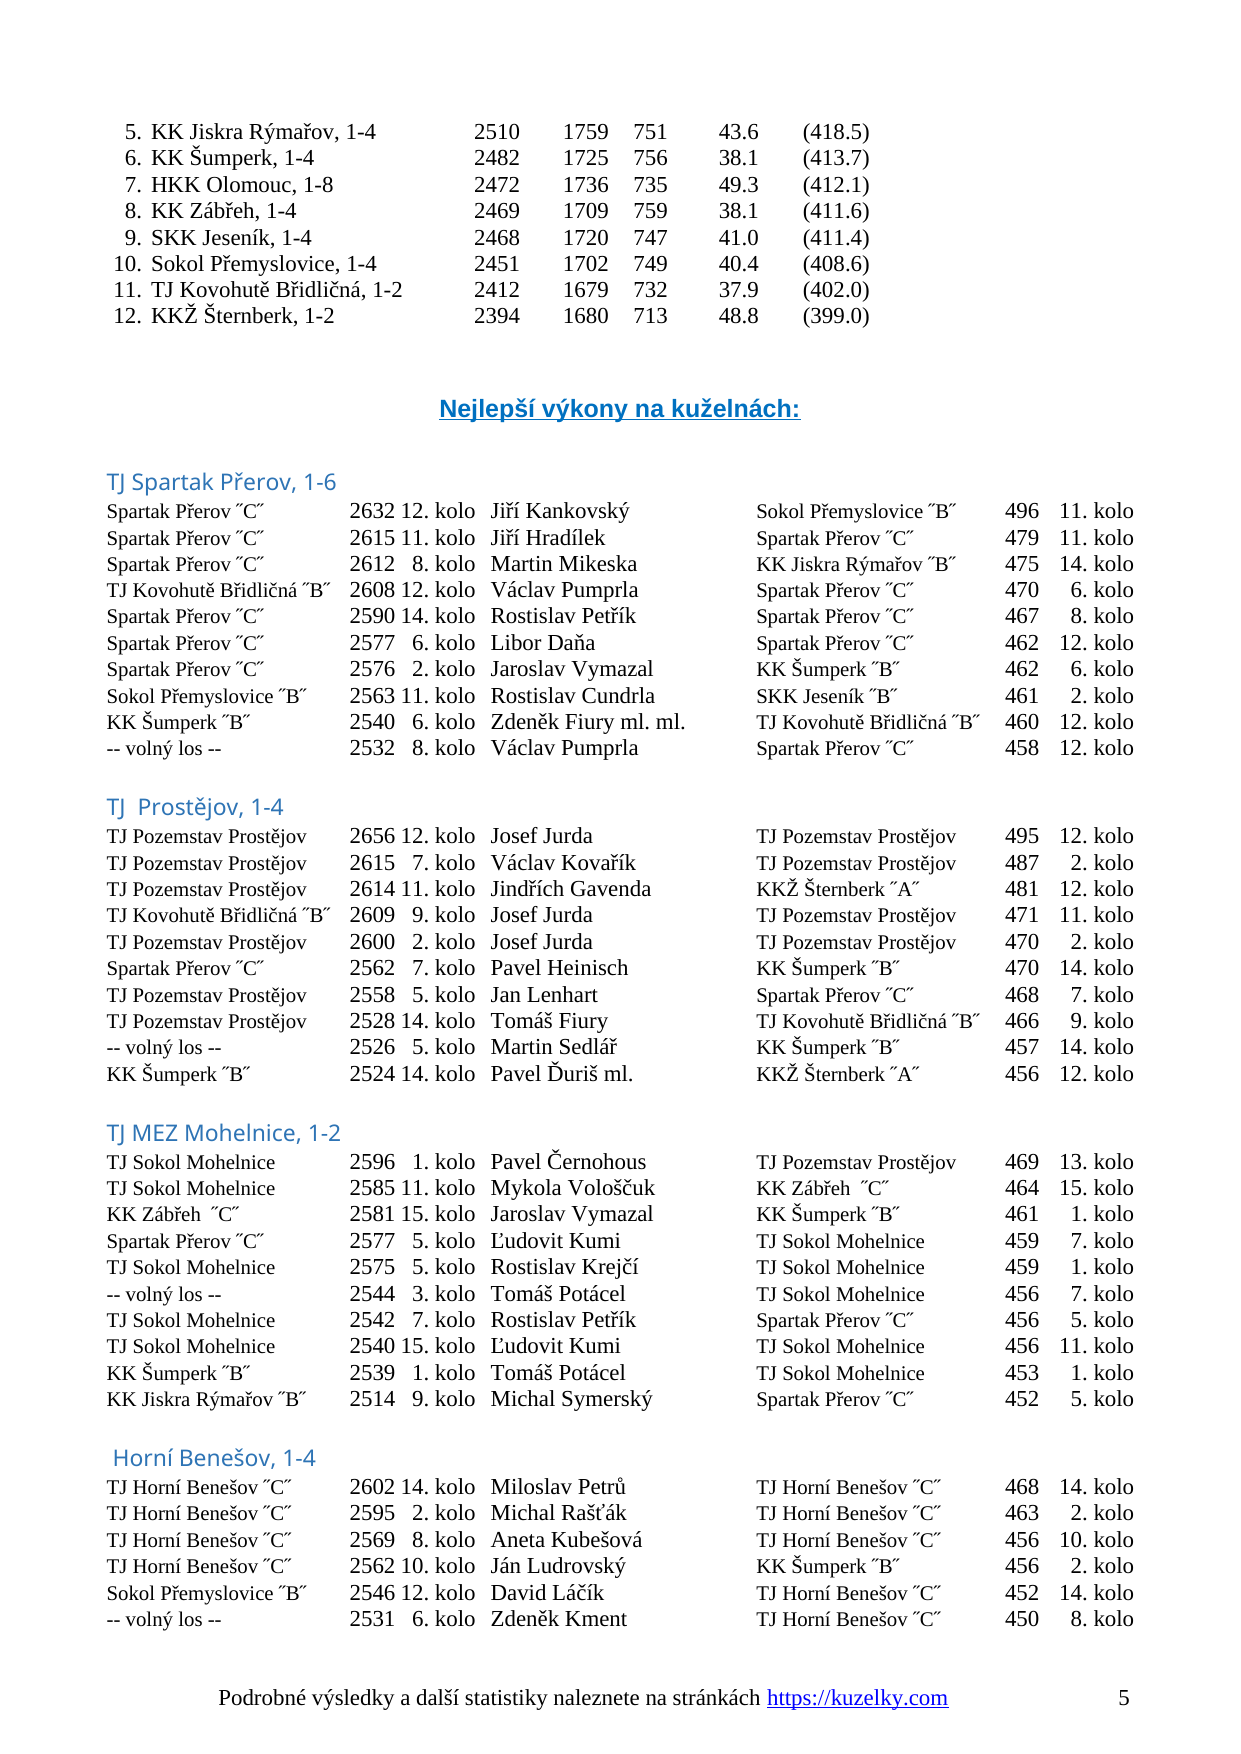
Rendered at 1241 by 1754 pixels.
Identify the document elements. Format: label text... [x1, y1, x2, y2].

text Nejlepší výkony na kuželnách: [94, 394, 1145, 423]
text TJ Sokol Mohelnice 2585 11. kolo Mykola Vološčuk KK Zábřeh ˝C˝ 464 15. kolo [106, 1174, 1134, 1201]
text 9. SKK Jeseník, 1-4 2468 1720 747 41.0 (411.4) [106, 223, 1134, 250]
text Spartak Přerov ˝C˝ 2577 6. kolo Libor Daňa Spartak Přerov ˝C˝ 462 12. kolo [106, 629, 1134, 655]
text 5. KK Jiskra Rýmařov, 1-4 2510 1759 751 43.6 (418.5) [106, 118, 1134, 144]
text 10. Sokol Přemyslovice, 1-4 2451 1702 749 40.4 (408.6) [106, 250, 1134, 276]
text Sokol Přemyslovice ˝B˝ 2563 11. kolo Rostislav Cundrla SKK Jeseník ˝B˝ 461 2. kolo [106, 682, 1134, 708]
text KK Jiskra Rýmařov ˝B˝ 2514 9. kolo Michal Symerský Spartak Přerov ˝C˝ 452 5. kolo [106, 1385, 1134, 1411]
text KK Šumperk ˝B˝ 2540 6. kolo Zdeněk Fiury ml. ml. TJ Kovohutě Břidličná ˝B˝ 460 12. kolo [106, 708, 1134, 734]
text TJ Sokol Mohelnice 2596 1. kolo Pavel Černohous TJ Pozemstav Prostějov 469 13. kolo [106, 1148, 1134, 1174]
text Spartak Přerov ˝C˝ 2590 14. kolo Rostislav Petřík Spartak Přerov ˝C˝ 467 8. kolo [106, 603, 1134, 629]
subtitle Horní Benešov, 1-4 [106, 1442, 1134, 1473]
text KK Šumperk ˝B˝ 2524 14. kolo Pavel Ďuriš ml. KKŽ Šternberk ˝A˝ 456 12. kolo [106, 1060, 1134, 1086]
text Sokol Přemyslovice ˝B˝ 2546 12. kolo David Láčík TJ Horní Benešov ˝C˝ 452 14. kolo [106, 1578, 1134, 1605]
text 7. HKK Olomouc, 1-8 2472 1736 735 49.3 (412.1) [106, 171, 1134, 197]
text TJ Horní Benešov ˝C˝ 2569 8. kolo Aneta Kubešová TJ Horní Benešov ˝C˝ 456 10. kolo [106, 1526, 1134, 1552]
subtitle TJ Prostějov, 1-4 [106, 791, 1134, 822]
text TJ Pozemstav Prostějov 2615 7. kolo Václav Kovařík TJ Pozemstav Prostějov 487 2. kolo [106, 849, 1134, 875]
text KK Šumperk ˝B˝ 2539 1. kolo Tomáš Potácel TJ Sokol Mohelnice 453 1. kolo [106, 1359, 1134, 1385]
text -- volný los -- 2531 6. kolo Zdeněk Kment TJ Horní Benešov ˝C˝ 450 8. kolo [106, 1605, 1134, 1631]
text TJ Kovohutě Břidličná ˝B˝ 2608 12. kolo Václav Pumprla Spartak Přerov ˝C˝ 470 6. kolo [106, 576, 1134, 603]
text -- volný los -- 2544 3. kolo Tomáš Potácel TJ Sokol Mohelnice 456 7. kolo [106, 1279, 1134, 1306]
text -- volný los -- 2532 8. kolo Václav Pumprla Spartak Přerov ˝C˝ 458 12. kolo [106, 734, 1134, 761]
text 11. TJ Kovohutě Břidličná, 1-2 2412 1679 732 37.9 (402.0) [106, 276, 1134, 303]
text 12. KKŽ Šternberk, 1-2 2394 1680 713 48.8 (399.0) [106, 303, 1134, 329]
text TJ Sokol Mohelnice 2575 5. kolo Rostislav Krejčí TJ Sokol Mohelnice 459 1. kolo [106, 1253, 1134, 1279]
text TJ Kovohutě Břidličná ˝B˝ 2609 9. kolo Josef Jurda TJ Pozemstav Prostějov 471 11. kolo [106, 902, 1134, 928]
text TJ Horní Benešov ˝C˝ 2595 2. kolo Michal Rašťák TJ Horní Benešov ˝C˝ 463 2. kolo [106, 1499, 1134, 1526]
text KK Zábřeh ˝C˝ 2581 15. kolo Jaroslav Vymazal KK Šumperk ˝B˝ 461 1. kolo [106, 1201, 1134, 1227]
text Spartak Přerov ˝C˝ 2562 7. kolo Pavel Heinisch KK Šumperk ˝B˝ 470 14. kolo [106, 954, 1134, 981]
subtitle TJ MEZ Mohelnice, 1-2 [106, 1117, 1134, 1148]
text 8. KK Zábřeh, 1-4 2469 1709 759 38.1 (411.6) [106, 197, 1134, 223]
text 6. KK Šumperk, 1-4 2482 1725 756 38.1 (413.7) [106, 144, 1134, 171]
text TJ Pozemstav Prostějov 2614 11. kolo Jindřích Gavenda KKŽ Šternberk ˝A˝ 481 12. kolo [106, 875, 1134, 902]
text Spartak Přerov ˝C˝ 2577 5. kolo Ľudovit Kumi TJ Sokol Mohelnice 459 7. kolo [106, 1227, 1134, 1253]
text TJ Pozemstav Prostějov 2656 12. kolo Josef Jurda TJ Pozemstav Prostějov 495 12. kolo [106, 822, 1134, 849]
text Spartak Přerov ˝C˝ 2632 12. kolo Jiří Kankovský Sokol Přemyslovice ˝B˝ 496 11. kolo [106, 497, 1134, 523]
subtitle TJ Spartak Přerov, 1-6 [106, 466, 1134, 497]
text TJ Horní Benešov ˝C˝ 2602 14. kolo Miloslav Petrů TJ Horní Benešov ˝C˝ 468 14. kolo [106, 1473, 1134, 1499]
text TJ Pozemstav Prostějov 2528 14. kolo Tomáš Fiury TJ Kovohutě Břidličná ˝B˝ 466 9. kolo [106, 1007, 1134, 1033]
text TJ Pozemstav Prostějov 2558 5. kolo Jan Lenhart Spartak Přerov ˝C˝ 468 7. kolo [106, 981, 1134, 1007]
text Spartak Přerov ˝C˝ 2615 11. kolo Jiří Hradílek Spartak Přerov ˝C˝ 479 11. kolo [106, 523, 1134, 550]
text -- volný los -- 2526 5. kolo Martin Sedlář KK Šumperk ˝B˝ 457 14. kolo [106, 1033, 1134, 1060]
text TJ Pozemstav Prostějov 2600 2. kolo Josef Jurda TJ Pozemstav Prostějov 470 2. kolo [106, 928, 1134, 954]
text TJ Sokol Mohelnice 2540 15. kolo Ľudovit Kumi TJ Sokol Mohelnice 456 11. kolo [106, 1332, 1134, 1359]
text TJ Horní Benešov ˝C˝ 2562 10. kolo Ján Ludrovský KK Šumperk ˝B˝ 456 2. kolo [106, 1552, 1134, 1578]
text Spartak Přerov ˝C˝ 2576 2. kolo Jaroslav Vymazal KK Šumperk ˝B˝ 462 6. kolo [106, 655, 1134, 682]
text TJ Sokol Mohelnice 2542 7. kolo Rostislav Petřík Spartak Přerov ˝C˝ 456 5. kolo [106, 1306, 1134, 1332]
text Spartak Přerov ˝C˝ 2612 8. kolo Martin Mikeska KK Jiskra Rýmařov ˝B˝ 475 14. kolo [106, 550, 1134, 576]
